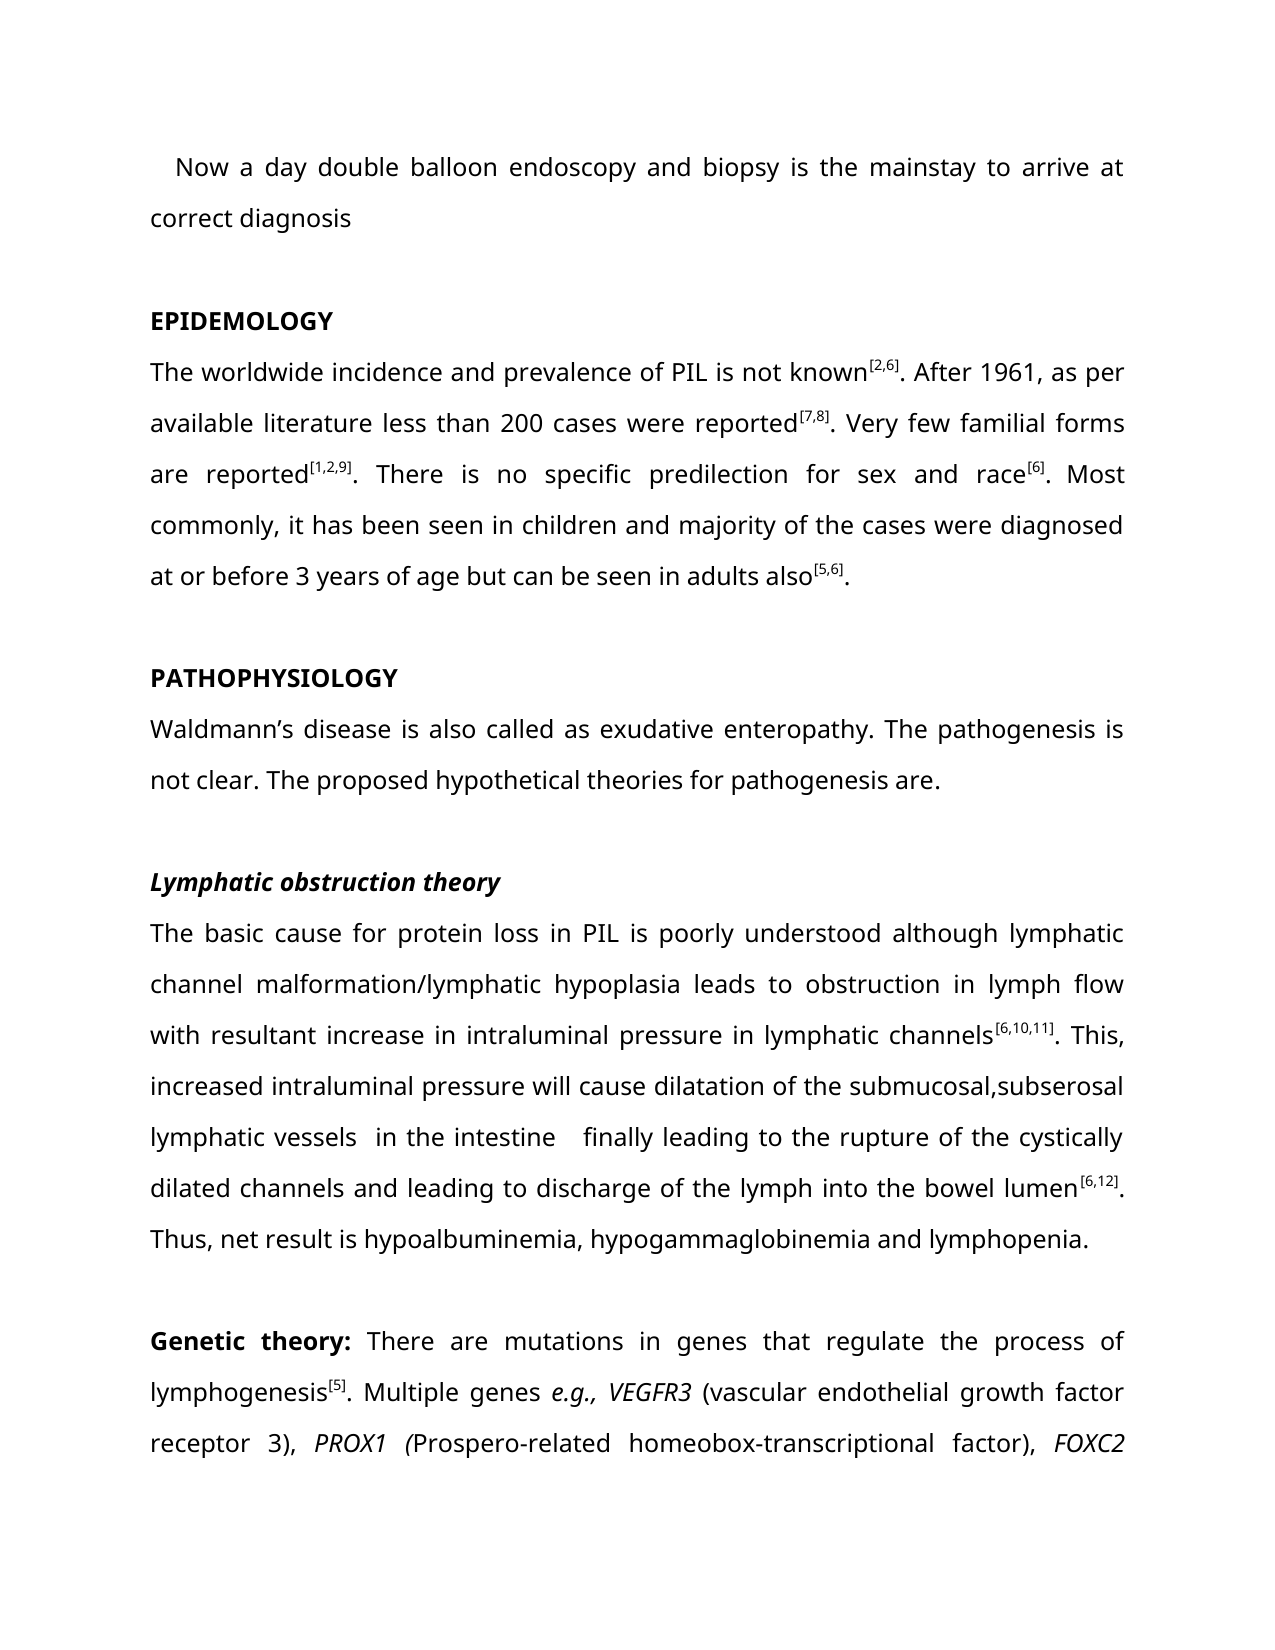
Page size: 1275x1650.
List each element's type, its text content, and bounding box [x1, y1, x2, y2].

text Now a day double balloon endoscopy and biopsy is the mainstay to arrive at correct diagnosis [150, 150, 1125, 235]
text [150, 1324, 1125, 1460]
text The basic cause for protein loss in PIL is poorly understood although lymphatic channel malformation/lymphatic hypoplasia leads to obstruction in lymph flow with resultant increase in intraluminal pressure in lymphatic channels[6,10,11]. This, increased intraluminal pressure will cause dilatation of the submucosal,subserosal lymphatic vessels in the intestine finally leading to the rupture of the cystically dilated channels and leading to discharge of the lymph into the bowel lumen[6,12]. Thus, net result is hypoalbuminemia, hypogammaglobinemia and lymphopenia. [150, 916, 1125, 1256]
text The worldwide incidence and prevalence of PIL is not known[2,6]. After 1961, as per available literature less than 200 cases were reported[7,8]. Very few familial forms are reported[1,2,9]. There is no specific predilection for sex and race[6]. Most commonly, it has been seen in children and majority of the cases were diagnosed at or before 3 years of age but can be seen in adults also[5,6]. [150, 354, 1125, 592]
text EPIDEMOLOGY [150, 303, 1125, 337]
text Lymphatic obstruction theory [150, 864, 1125, 899]
text Waldmann’s disease is also called as exudative enteropathy. The pathogenesis is not clear. The proposed hypothetical theories for pathogenesis are. [150, 711, 1125, 797]
text PATHOPHYSIOLOGY [150, 660, 1125, 694]
